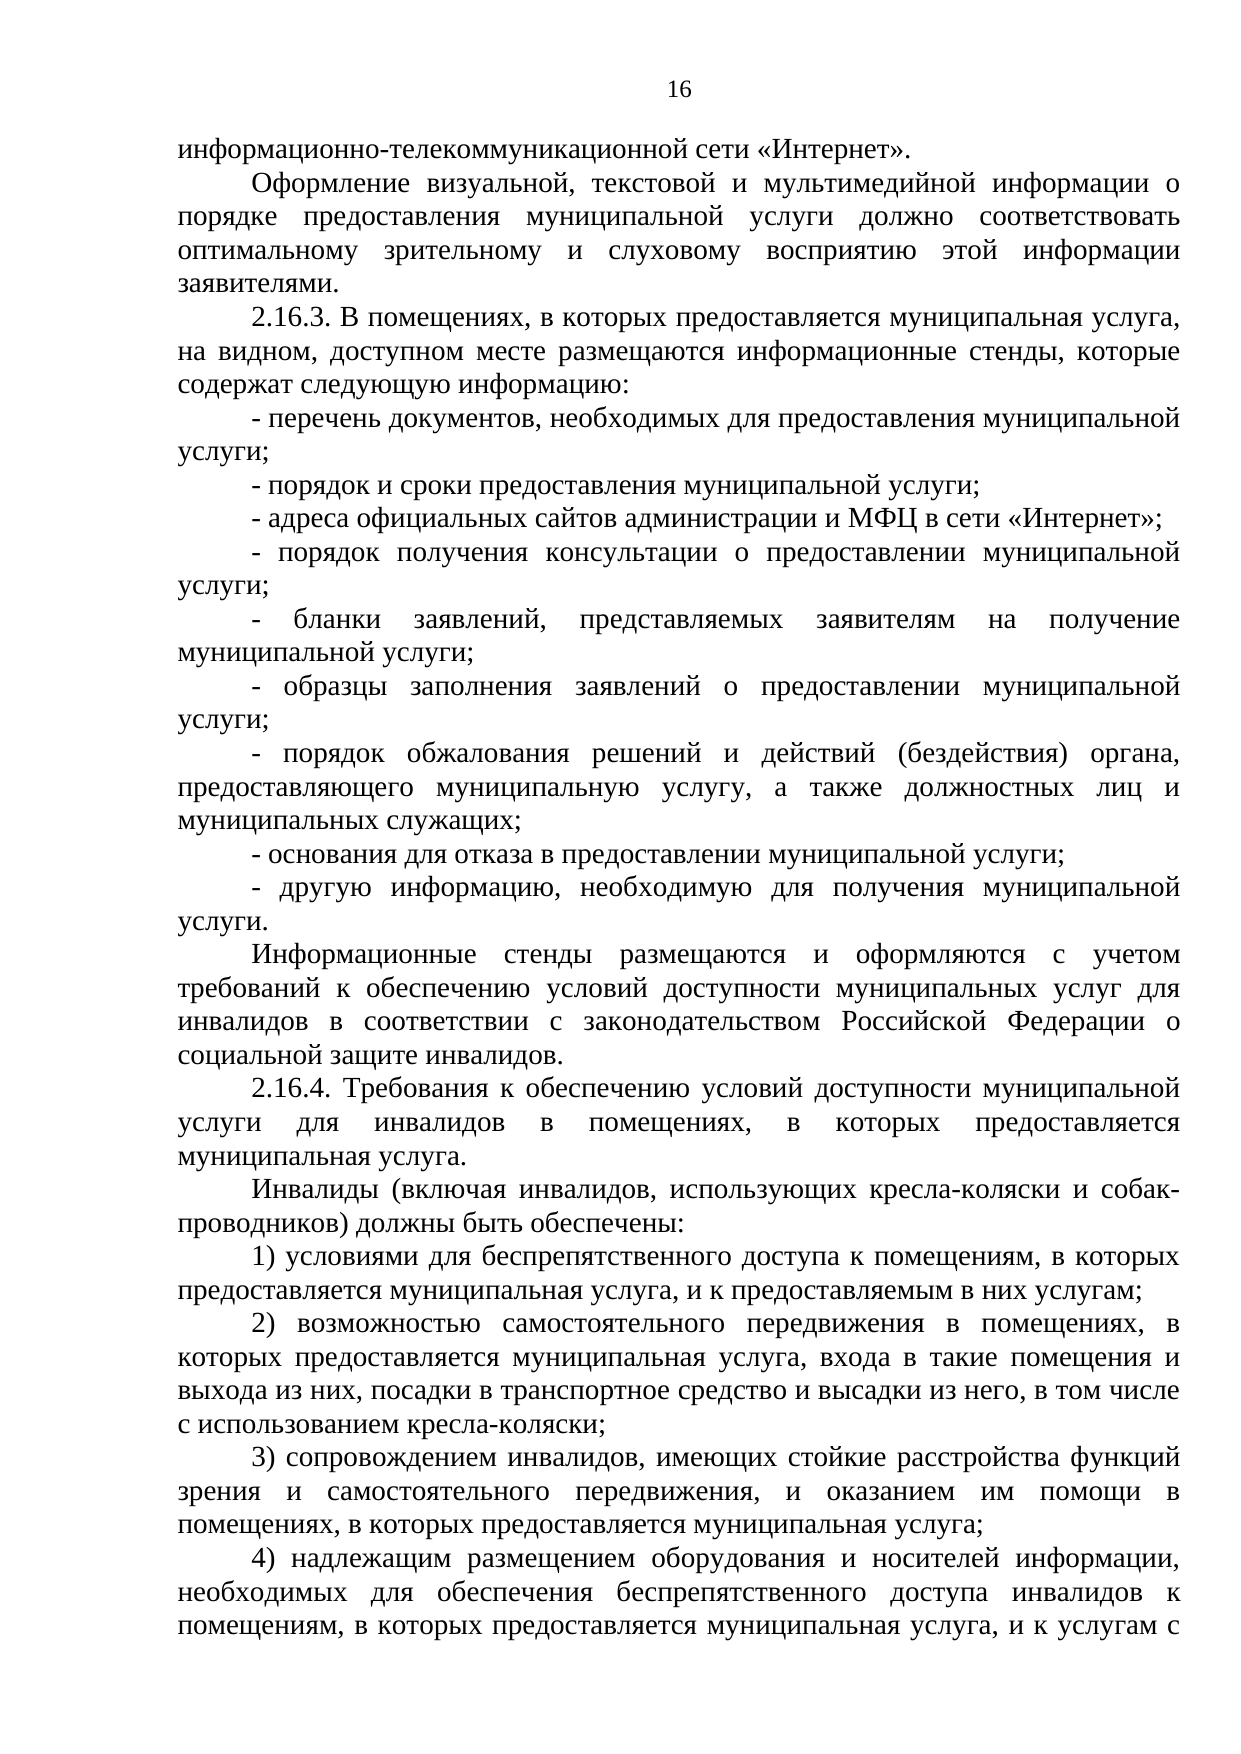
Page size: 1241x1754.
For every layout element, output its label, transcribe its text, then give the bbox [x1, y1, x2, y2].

text - основания для отказа в предоставлении муниципальной услуги; [177, 836, 1181, 869]
text 2.16.4. Требования к обеспечению условий доступности муниципальной услуги для инвалидов в помещениях, в которых предоставляется муниципальная услуга. [177, 1071, 1181, 1171]
text Оформление визуальной, текстовой и мультимедийной информации о порядке предоставления муниципальной услуги должно соответствовать оптимальному зрительному и слуховому восприятию этой информации заявителями. [177, 165, 1181, 299]
text - порядок обжалования решений и действий (бездействия) органа, предоставляющего муниципальную услугу, а также должностных лиц и муниципальных служащих; [177, 735, 1181, 836]
text Информационные стенды размещаются и оформляются с учетом требований к обеспечению условий доступности муниципальных услуг для инвалидов в соответствии с законодательством Российской Федерации о социальной защите инвалидов. [177, 936, 1181, 1071]
text 3) сопровождением инвалидов, имеющих стойкие расстройства функций зрения и самостоятельного передвижения, и оказанием им помощи в помещениях, в которых предоставляется муниципальная услуга; [177, 1439, 1181, 1540]
text - перечень документов, необходимых для предоставления муниципальной услуги; [177, 400, 1181, 467]
text 2.16.3. В помещениях, в которых предоставляется муниципальная услуга, на видном, доступном месте размещаются информационные стенды, которые содержат следующую информацию: [177, 299, 1181, 400]
text 1) условиями для беспрепятственного доступа к помещениям, в которых предоставляется муниципальная услуга, и к предоставляемым в них услугам; [177, 1238, 1181, 1305]
text 2) возможностью самостоятельного передвижения в помещениях, в которых предоставляется муниципальная услуга, входа в такие помещения и выхода из них, посадки в транспортное средство и высадки из него, в том числе с использованием кресла-коляски; [177, 1305, 1181, 1439]
text Инвалиды (включая инвалидов, использующих кресла-коляски и собак-проводников) должны быть обеспечены: [177, 1171, 1181, 1238]
text - бланки заявлений, представляемых заявителям на получение муниципальной услуги; [177, 601, 1181, 668]
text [177, 131, 1181, 165]
text - порядок получения консультации о предоставлении муниципальной услуги; [177, 534, 1181, 601]
text - образцы заполнения заявлений о предоставлении муниципальной услуги; [177, 668, 1181, 735]
text - адреса официальных сайтов администрации и МФЦ в сети «Интернет»; [177, 500, 1181, 534]
text - другую информацию, необходимую для получения муниципальной услуги. [177, 869, 1181, 936]
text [177, 1540, 1181, 1641]
text - порядок и сроки предоставления муниципальной услуги; [177, 467, 1181, 500]
